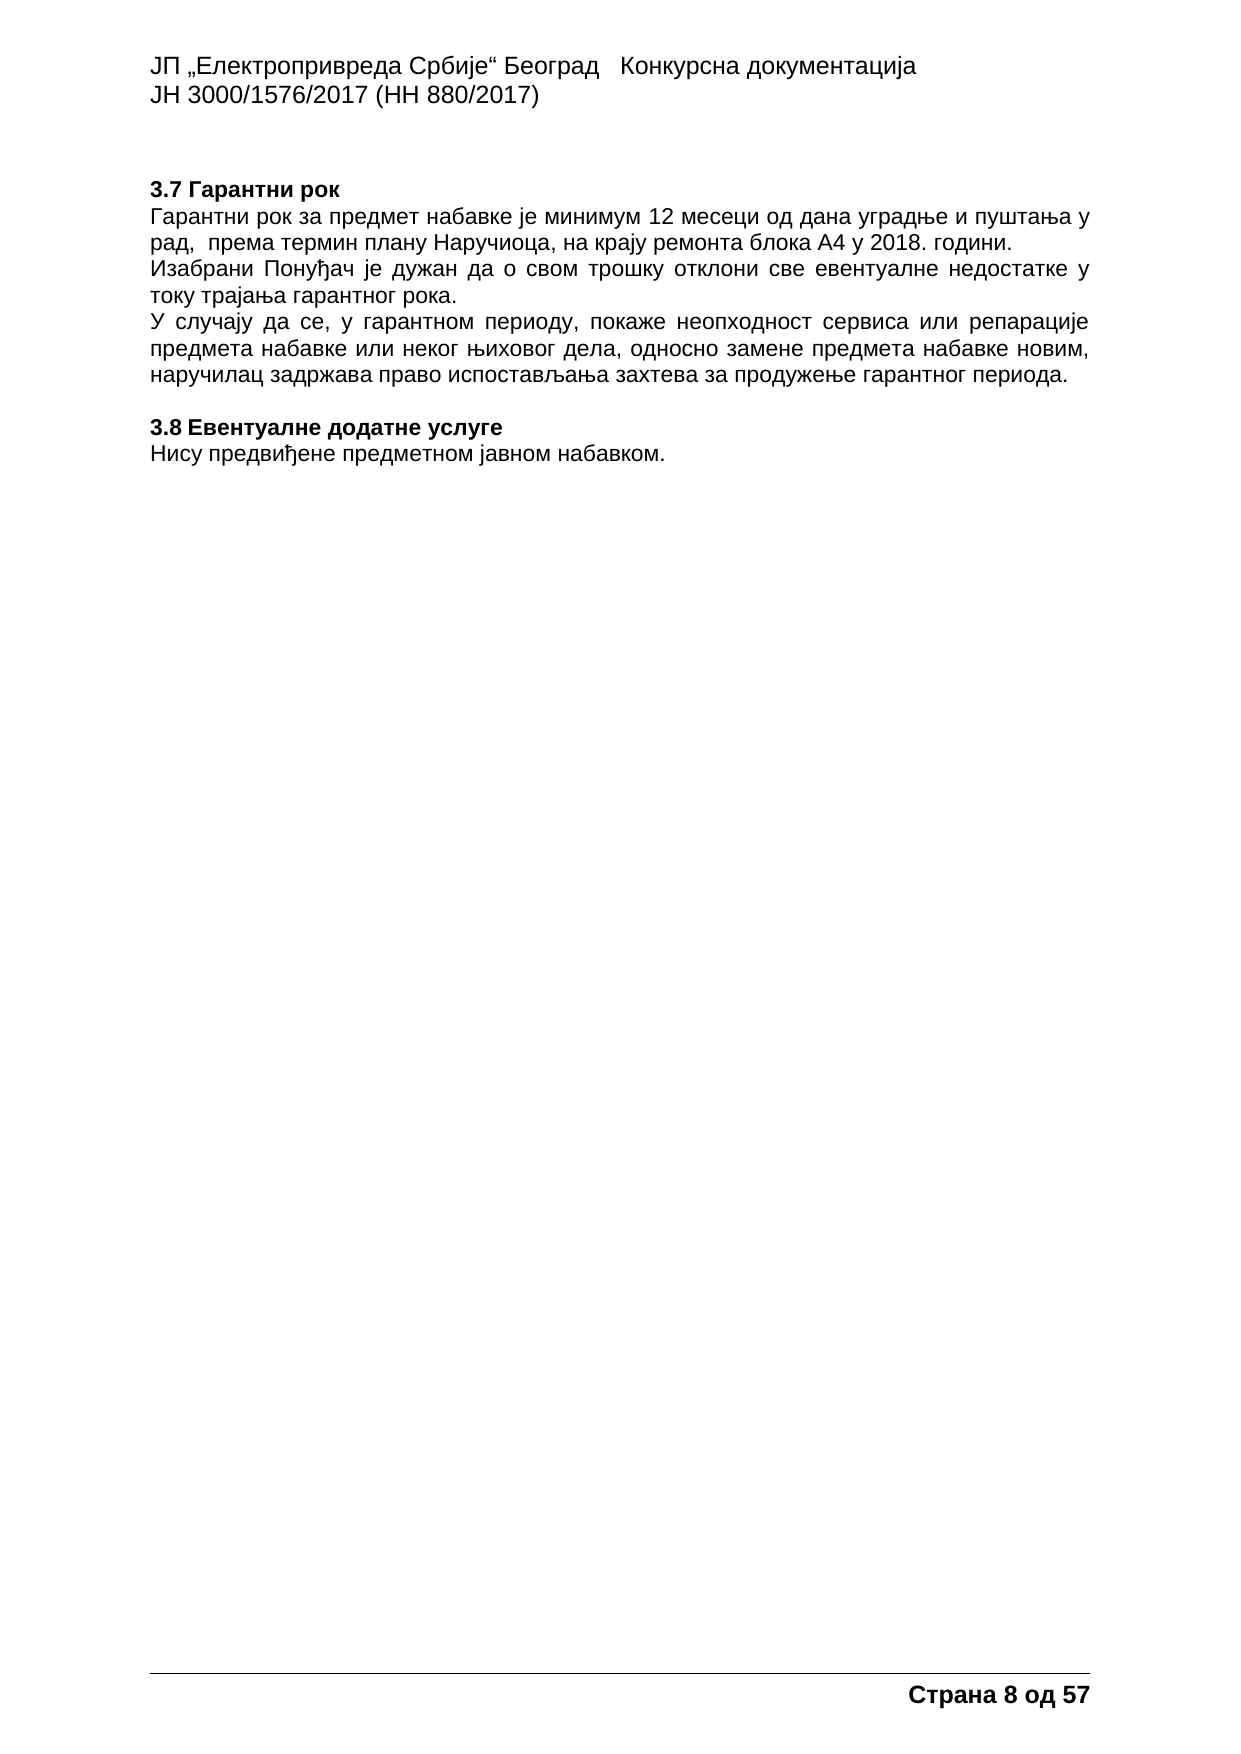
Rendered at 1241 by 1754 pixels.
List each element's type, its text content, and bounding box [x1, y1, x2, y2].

subtitle Евентуалне додатне услуге [150, 413, 1090, 440]
text Нису предвиђене предметном јавном набавком. [150, 440, 1090, 466]
text У случају да се, у гарантном периоду, покаже неопходност сервиса или репарације предмета набавке или неког њиховог дела, односно замене предмета набавке новим, наручилац задржава право испостављања захтева за продужење гарантног периода. [150, 308, 1090, 387]
subtitle 3.7 Гарантни рок [150, 176, 1090, 203]
text Изабрани Понуђач је дужан да о свом трошку отклони све евентуалне недостатке у току трајања гарантног рока. [150, 255, 1090, 308]
text Гарантни рок за предмет набавке је минимум 12 месеци од дана уградње и пуштања у рад, према термин плану Наручиоца, на крају ремонта блока А4 у 2018. години. [150, 203, 1090, 255]
